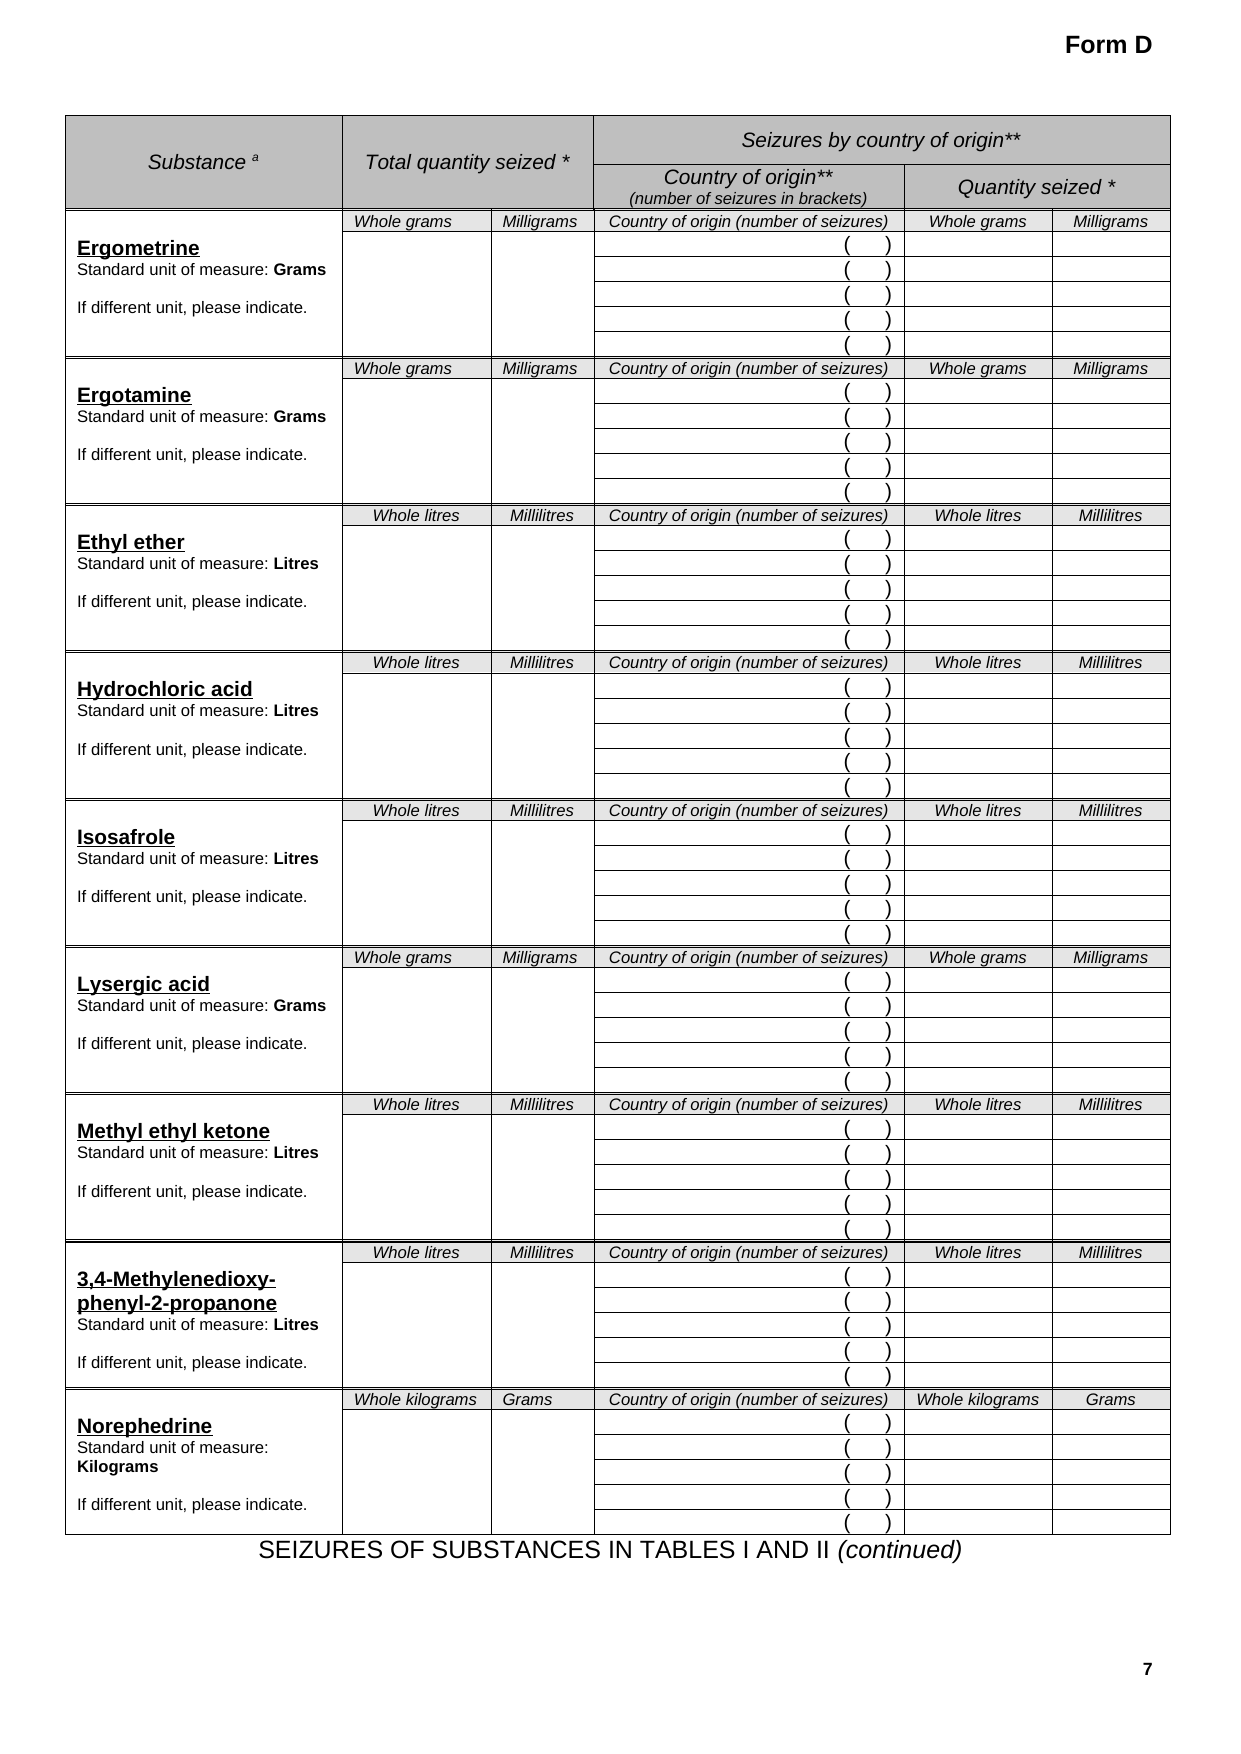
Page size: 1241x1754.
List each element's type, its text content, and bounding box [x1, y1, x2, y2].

table_cell [595, 968, 831, 992]
table_cell Whole grams [905, 948, 1052, 967]
table_cell [343, 968, 491, 1092]
table_cell [905, 1338, 1052, 1362]
text SEIZURES OF SUBSTANCES IN TABLES I AND II (continued) [65, 1535, 1158, 1564]
table_cell [492, 379, 594, 503]
table_cell [492, 1263, 594, 1387]
table_cell Milligrams [1053, 359, 1170, 378]
table_cell [1053, 1140, 1170, 1164]
table_cell ( ) [831, 232, 904, 256]
table_cell Millilitres [492, 1095, 594, 1114]
table_cell [1053, 404, 1170, 428]
table_cell Milligrams [1053, 948, 1170, 967]
table_cell [1053, 1043, 1170, 1067]
table_cell ( ) [831, 626, 904, 650]
table_cell ( ) [831, 479, 904, 503]
table_cell Whole litres [343, 801, 491, 820]
table_cell [343, 821, 491, 945]
table_cell ( ) [831, 1043, 904, 1067]
table_cell [595, 774, 831, 797]
table_cell [905, 724, 1052, 747]
table_cell Grams [1053, 1390, 1170, 1409]
table_cell Milligrams [492, 211, 594, 231]
table_cell [595, 379, 831, 403]
table_cell Milligrams [492, 948, 594, 967]
table_cell ( ) [831, 1165, 904, 1189]
table_cell Millilitres [492, 506, 594, 525]
table_cell [905, 774, 1052, 797]
table_cell Whole grams [343, 948, 491, 967]
table_cell [1053, 526, 1170, 550]
table_cell Whole litres [905, 653, 1052, 672]
table_cell Whole litres [905, 801, 1052, 820]
table_cell ( ) [831, 526, 904, 550]
table_cell [492, 1410, 594, 1534]
table_cell [905, 1068, 1052, 1092]
table_cell [1053, 896, 1170, 920]
table_cell [1053, 282, 1170, 306]
table_cell [905, 526, 1052, 550]
table_cell [1053, 551, 1170, 575]
table_cell [1053, 1435, 1170, 1459]
table_cell [595, 1510, 831, 1534]
table_cell [905, 1288, 1052, 1312]
table_cell ( ) [831, 774, 904, 797]
table_cell [595, 921, 831, 945]
table_cell [1053, 1263, 1170, 1287]
table_cell ( ) [831, 1018, 904, 1042]
table_cell [1053, 993, 1170, 1017]
table_cell [595, 1190, 831, 1214]
table_cell [1053, 1363, 1170, 1387]
table_cell [905, 871, 1052, 895]
table_cell Whole litres [905, 1095, 1052, 1114]
table_cell Methyl ethyl ketone Standard unit of measure: Litres If different unit, please indicate. [66, 1095, 342, 1239]
table_cell [905, 1140, 1052, 1164]
table_cell Country of origin (number of seizures) [595, 948, 904, 967]
table_cell ( ) [831, 749, 904, 772]
table_cell [595, 1485, 831, 1509]
table_cell [595, 846, 831, 870]
table_cell ( ) [831, 871, 904, 895]
table_cell ( ) [831, 454, 904, 478]
table_cell Milligrams [492, 359, 594, 378]
table_cell ( ) [831, 1338, 904, 1362]
table_cell Millilitres [1053, 1095, 1170, 1114]
table_cell Quantity seized * [905, 165, 1170, 208]
table_cell [1053, 601, 1170, 625]
table_cell [905, 699, 1052, 722]
table_cell [343, 1410, 491, 1534]
table_cell [1053, 429, 1170, 453]
table_cell [905, 1263, 1052, 1287]
table_cell Whole litres [343, 1095, 491, 1114]
table_cell [905, 821, 1052, 845]
table_header Seizures by country of origin** [594, 116, 1170, 164]
table_cell [595, 307, 831, 331]
table_cell ( ) [831, 846, 904, 870]
table_cell Country of origin (number of seizures) [595, 359, 904, 378]
table_cell [905, 674, 1052, 697]
table_cell Ethyl ether Standard unit of measure: Litres If different unit, please indicate. [66, 506, 342, 650]
table_cell [595, 429, 831, 453]
table_cell [905, 1510, 1052, 1534]
table_cell Millilitres [1053, 1243, 1170, 1262]
table_cell Lysergic acid Standard unit of measure: Grams If different unit, please indicate. [66, 948, 342, 1092]
table_cell Country of origin (number of seizures) [595, 506, 904, 525]
table_cell [905, 332, 1052, 356]
table_cell [492, 674, 594, 797]
table_cell [595, 1263, 831, 1287]
table_cell [905, 1190, 1052, 1214]
table_cell ( ) [831, 674, 904, 697]
table_cell [905, 379, 1052, 403]
table_cell [595, 232, 831, 256]
table_cell [905, 1018, 1052, 1042]
table_cell [595, 1460, 831, 1484]
table_cell [595, 749, 831, 772]
table_cell 3,4-Methylenedioxy-phenyl-2-propanone Standard unit of measure: Litres If different unit, please indicate. [66, 1243, 342, 1387]
table_cell Whole litres [343, 1243, 491, 1262]
table_cell ( ) [831, 993, 904, 1017]
table_cell [1053, 379, 1170, 403]
table_cell [905, 749, 1052, 772]
table_cell [492, 526, 594, 650]
table_cell ( ) [831, 379, 904, 403]
table_cell ( ) [831, 1435, 904, 1459]
table_cell [905, 601, 1052, 625]
table_cell [905, 1363, 1052, 1387]
table_cell [595, 1338, 831, 1362]
table_cell Country of origin (number of seizures) [595, 801, 904, 820]
table_cell Millilitres [492, 653, 594, 672]
table_cell [1053, 257, 1170, 281]
table_cell [1053, 699, 1170, 722]
table_cell [905, 404, 1052, 428]
table_cell [595, 699, 831, 722]
table_cell Whole kilograms [343, 1390, 491, 1409]
table_cell ( ) [831, 968, 904, 992]
table_cell [595, 479, 831, 503]
table_cell [343, 674, 491, 797]
table_cell [1053, 749, 1170, 772]
table_cell [595, 871, 831, 895]
table_cell [1053, 846, 1170, 870]
table_cell Grams [492, 1390, 594, 1409]
table_cell Country of origin (number of seizures) [595, 653, 904, 672]
table_cell [905, 232, 1052, 256]
table_cell [905, 1165, 1052, 1189]
table_cell ( ) [831, 1460, 904, 1484]
table_cell ( ) [831, 896, 904, 920]
table_cell [1053, 1313, 1170, 1337]
table_cell [595, 526, 831, 550]
table_cell Whole grams [343, 211, 491, 231]
table_cell Whole litres [905, 506, 1052, 525]
table_cell ( ) [831, 576, 904, 600]
table_cell [343, 1263, 491, 1387]
table_cell Whole kilograms [905, 1390, 1052, 1409]
table_cell [905, 282, 1052, 306]
table_cell [343, 379, 491, 503]
table_cell [343, 232, 491, 356]
table_cell [905, 921, 1052, 945]
table_cell Whole grams [343, 359, 491, 378]
table_cell [1053, 1115, 1170, 1139]
table_cell Country of origin (number of seizures) [595, 1390, 904, 1409]
table_cell Whole grams [905, 359, 1052, 378]
table_cell [343, 526, 491, 650]
table_cell Whole litres [905, 1243, 1052, 1262]
table_cell [595, 1288, 831, 1312]
table_cell [905, 551, 1052, 575]
table_cell [492, 968, 594, 1092]
table_cell [905, 968, 1052, 992]
table_header Substance a [66, 116, 342, 208]
table_cell [1053, 332, 1170, 356]
table_cell [905, 1410, 1052, 1434]
table_cell [595, 1068, 831, 1092]
table_cell [905, 1043, 1052, 1067]
table_cell ( ) [831, 1068, 904, 1092]
table_cell [595, 724, 831, 747]
table_cell [905, 993, 1052, 1017]
table_header Total quantity seized * [343, 116, 593, 208]
table_cell [905, 1313, 1052, 1337]
table_cell [1053, 1510, 1170, 1534]
table_cell [905, 454, 1052, 478]
table_cell ( ) [831, 307, 904, 331]
table_cell Country of origin (number of seizures) [595, 211, 904, 231]
table_cell [595, 454, 831, 478]
table_cell ( ) [831, 1115, 904, 1139]
table_cell [1053, 307, 1170, 331]
table_cell [1053, 1410, 1170, 1434]
table_cell Country of origin (number of seizures) [595, 1243, 904, 1262]
table_cell [595, 674, 831, 697]
table_cell [595, 1215, 831, 1239]
table_cell Millilitres [1053, 653, 1170, 672]
table_cell [905, 576, 1052, 600]
table_cell [595, 1115, 831, 1139]
table_cell [595, 1018, 831, 1042]
table_cell [595, 1165, 831, 1189]
table_cell [343, 1115, 491, 1239]
table_cell ( ) [831, 821, 904, 845]
table_cell [1053, 1190, 1170, 1214]
table_cell ( ) [831, 1140, 904, 1164]
table_cell ( ) [831, 1215, 904, 1239]
table_cell Country of origin (number of seizures) [595, 1095, 904, 1114]
table_cell [595, 821, 831, 845]
table_cell ( ) [831, 1485, 904, 1509]
table_cell [1053, 1068, 1170, 1092]
table_cell [595, 1435, 831, 1459]
table_cell [1053, 1460, 1170, 1484]
table_cell [595, 601, 831, 625]
table_cell [1053, 1485, 1170, 1509]
table_cell [905, 257, 1052, 281]
table_cell ( ) [831, 1313, 904, 1337]
table_cell Millilitres [1053, 801, 1170, 820]
table_cell [595, 282, 831, 306]
table_cell [905, 307, 1052, 331]
table_cell [905, 626, 1052, 650]
table_cell ( ) [831, 601, 904, 625]
table_cell ( ) [831, 257, 904, 281]
table_cell Ergotamine Standard unit of measure: Grams If different unit, please indicate. [66, 359, 342, 503]
table_cell ( ) [831, 1190, 904, 1214]
table_cell [492, 232, 594, 356]
table_cell [1053, 576, 1170, 600]
table_cell [492, 821, 594, 945]
table_cell ( ) [831, 699, 904, 722]
table_cell [1053, 479, 1170, 503]
table_cell [595, 1363, 831, 1387]
table_cell Millilitres [1053, 506, 1170, 525]
table_cell [1053, 454, 1170, 478]
table_cell [905, 429, 1052, 453]
table_cell Millilitres [492, 801, 594, 820]
table_cell ( ) [831, 429, 904, 453]
table_cell [595, 626, 831, 650]
table_cell [1053, 821, 1170, 845]
table_cell ( ) [831, 282, 904, 306]
table_cell ( ) [831, 1510, 904, 1534]
table_cell ( ) [831, 1288, 904, 1312]
table_cell [1053, 921, 1170, 945]
table_cell Whole grams [905, 211, 1052, 231]
table_cell [1053, 1215, 1170, 1239]
table_cell ( ) [831, 1263, 904, 1287]
table_cell ( ) [831, 724, 904, 747]
table_cell [595, 896, 831, 920]
table_cell [905, 1115, 1052, 1139]
table_cell [595, 404, 831, 428]
table_cell Milligrams [1053, 211, 1170, 231]
table_cell ( ) [831, 404, 904, 428]
table_cell [905, 846, 1052, 870]
table_cell [1053, 1018, 1170, 1042]
table_cell [905, 1215, 1052, 1239]
table_cell [1053, 774, 1170, 797]
table_cell ( ) [831, 1410, 904, 1434]
table_cell [1053, 724, 1170, 747]
table_cell [595, 332, 831, 356]
table_cell [1053, 626, 1170, 650]
table_cell [905, 1435, 1052, 1459]
table_cell Millilitres [492, 1243, 594, 1262]
table_cell Whole litres [343, 653, 491, 672]
table_cell [905, 479, 1052, 503]
table_cell ( ) [831, 1363, 904, 1387]
table_cell [1053, 1165, 1170, 1189]
table_cell [595, 576, 831, 600]
table_cell Norephedrine Standard unit of measure: Kilograms If different unit, please indicate. [66, 1390, 342, 1534]
table_cell [595, 551, 831, 575]
table_cell Whole litres [343, 506, 491, 525]
table_cell [905, 1485, 1052, 1509]
table_cell [905, 1460, 1052, 1484]
table_cell [1053, 1338, 1170, 1362]
table_cell [1053, 232, 1170, 256]
table_cell [1053, 968, 1170, 992]
table_cell [492, 1115, 594, 1239]
table_cell Country of origin** (number of seizures in brackets) [594, 165, 904, 208]
table_cell Hydrochloric acid Standard unit of measure: Litres If different unit, please indicate. [66, 653, 342, 797]
table_cell ( ) [831, 332, 904, 356]
table_cell [595, 1140, 831, 1164]
table_cell [1053, 1288, 1170, 1312]
table_cell [595, 1313, 831, 1337]
table_cell [905, 896, 1052, 920]
table_cell Ergometrine Standard unit of measure: Grams If different unit, please indicate. [66, 211, 342, 356]
table_cell ( ) [831, 551, 904, 575]
table_cell Isosafrole Standard unit of measure: Litres If different unit, please indicate. [66, 801, 342, 945]
table_cell [595, 993, 831, 1017]
table_cell [595, 1043, 831, 1067]
table_cell [1053, 674, 1170, 697]
table_cell [595, 1410, 831, 1434]
table_cell [1053, 871, 1170, 895]
table_cell [595, 257, 831, 281]
table_cell ( ) [831, 921, 904, 945]
